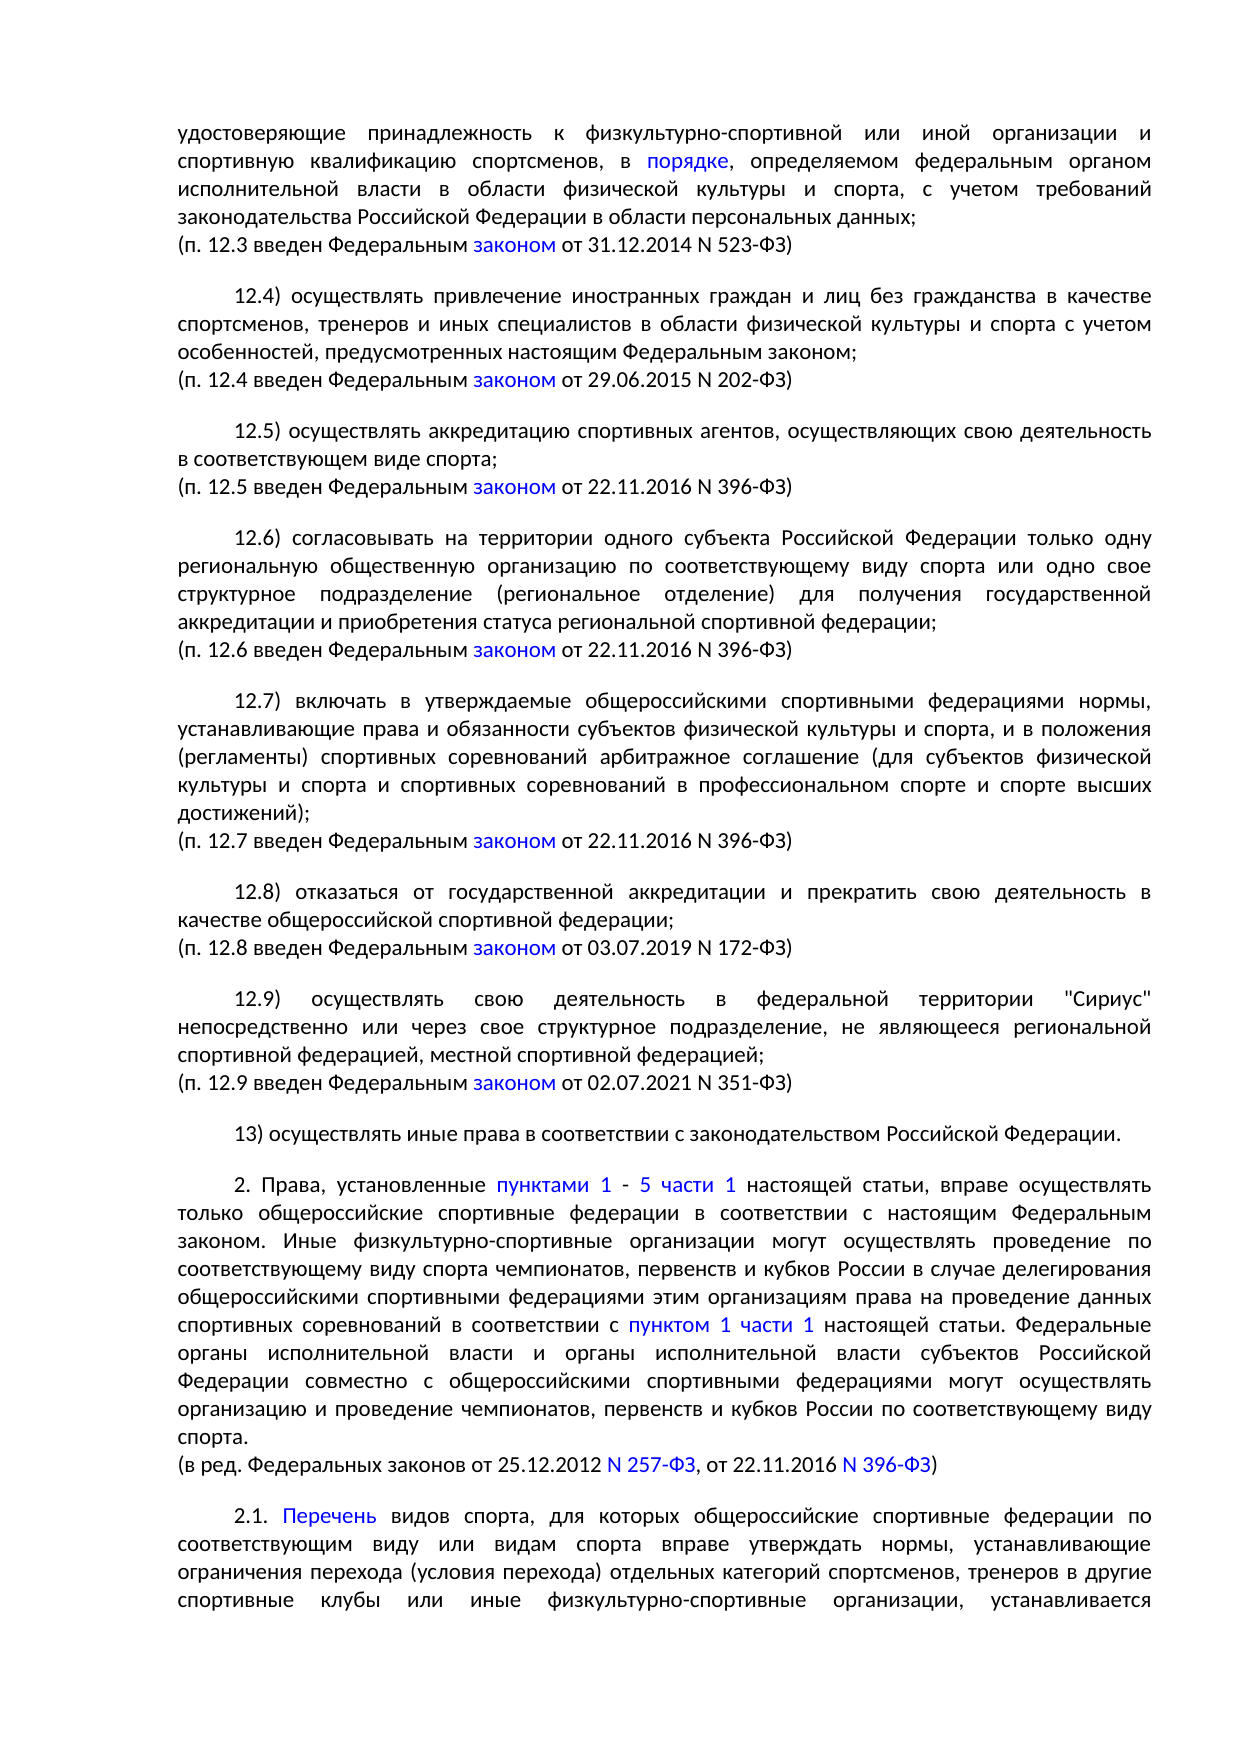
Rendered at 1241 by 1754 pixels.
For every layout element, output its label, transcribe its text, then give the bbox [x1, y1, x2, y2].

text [177, 118, 1152, 230]
text 2. Права, установленные пунктами 1 - 5 части 1 настоящей статьи, вправе осуществлять только общероссийские спортивные федерации в соответствии с настоящим Федеральным законом. Иные физкультурно-спортивные организации могут осуществлять проведение по соответствующему виду спорта чемпионатов, первенств и кубков России в случае делегирования общероссийскими спортивными федерациями этим организациям права на проведение данных спортивных соревнований в соответствии с пунктом 1 части 1 настоящей статьи. Федеральные органы исполнительной власти и органы исполнительной власти субъектов Российской Федерации совместно с общероссийскими спортивными федерациями могут осуществлять организацию и проведение чемпионатов, первенств и кубков России по соответствующему виду спорта. [177, 1170, 1152, 1450]
text 12.4) осуществлять привлечение иностранных граждан и лиц без гражданства в качестве спортсменов, тренеров и иных специалистов в области физической культуры и спорта с учетом особенностей, предусмотренных настоящим Федеральным законом; [177, 281, 1152, 365]
text (п. 12.9 введен Федеральным законом от 02.07.2021 N 351-ФЗ) [177, 1068, 1152, 1096]
text (п. 12.5 введен Федеральным законом от 22.11.2016 N 396-ФЗ) [177, 472, 1152, 500]
text 12.9) осуществлять свою деятельность в федеральной территории "Сириус" непосредственно или через свое структурное подразделение, не являющееся региональной спортивной федерацией, местной спортивной федерацией; [177, 984, 1152, 1068]
text (п. 12.4 введен Федеральным законом от 29.06.2015 N 202-ФЗ) [177, 365, 1152, 393]
text (п. 12.7 введен Федеральным законом от 22.11.2016 N 396-ФЗ) [177, 826, 1152, 854]
text 12.6) согласовывать на территории одного субъекта Российской Федерации только одну региональную общественную организацию по соответствующему виду спорта или одно свое структурное подразделение (региональное отделение) для получения государственной аккредитации и приобретения статуса региональной спортивной федерации; [177, 523, 1152, 635]
text 12.8) отказаться от государственной аккредитации и прекратить свою деятельность в качестве общероссийской спортивной федерации; [177, 877, 1152, 933]
text (п. 12.3 введен Федеральным законом от 31.12.2014 N 523-ФЗ) [177, 230, 1152, 258]
text 12.7) включать в утверждаемые общероссийскими спортивными федерациями нормы, устанавливающие права и обязанности субъектов физической культуры и спорта, и в положения (регламенты) спортивных соревнований арбитражное соглашение (для субъектов физической культуры и спорта и спортивных соревнований в профессиональном спорте и спорте высших достижений); [177, 686, 1152, 826]
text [177, 1501, 1152, 1613]
text (в ред. Федеральных законов от 25.12.2012 N 257-ФЗ, от 22.11.2016 N 396-ФЗ) [177, 1450, 1152, 1478]
text 13) осуществлять иные права в соответствии с законодательством Российской Федерации. [177, 1119, 1152, 1147]
text 12.5) осуществлять аккредитацию спортивных агентов, осуществляющих свою деятельность в соответствующем виде спорта; [177, 416, 1152, 472]
text (п. 12.6 введен Федеральным законом от 22.11.2016 N 396-ФЗ) [177, 635, 1152, 663]
text (п. 12.8 введен Федеральным законом от 03.07.2019 N 172-ФЗ) [177, 933, 1152, 961]
